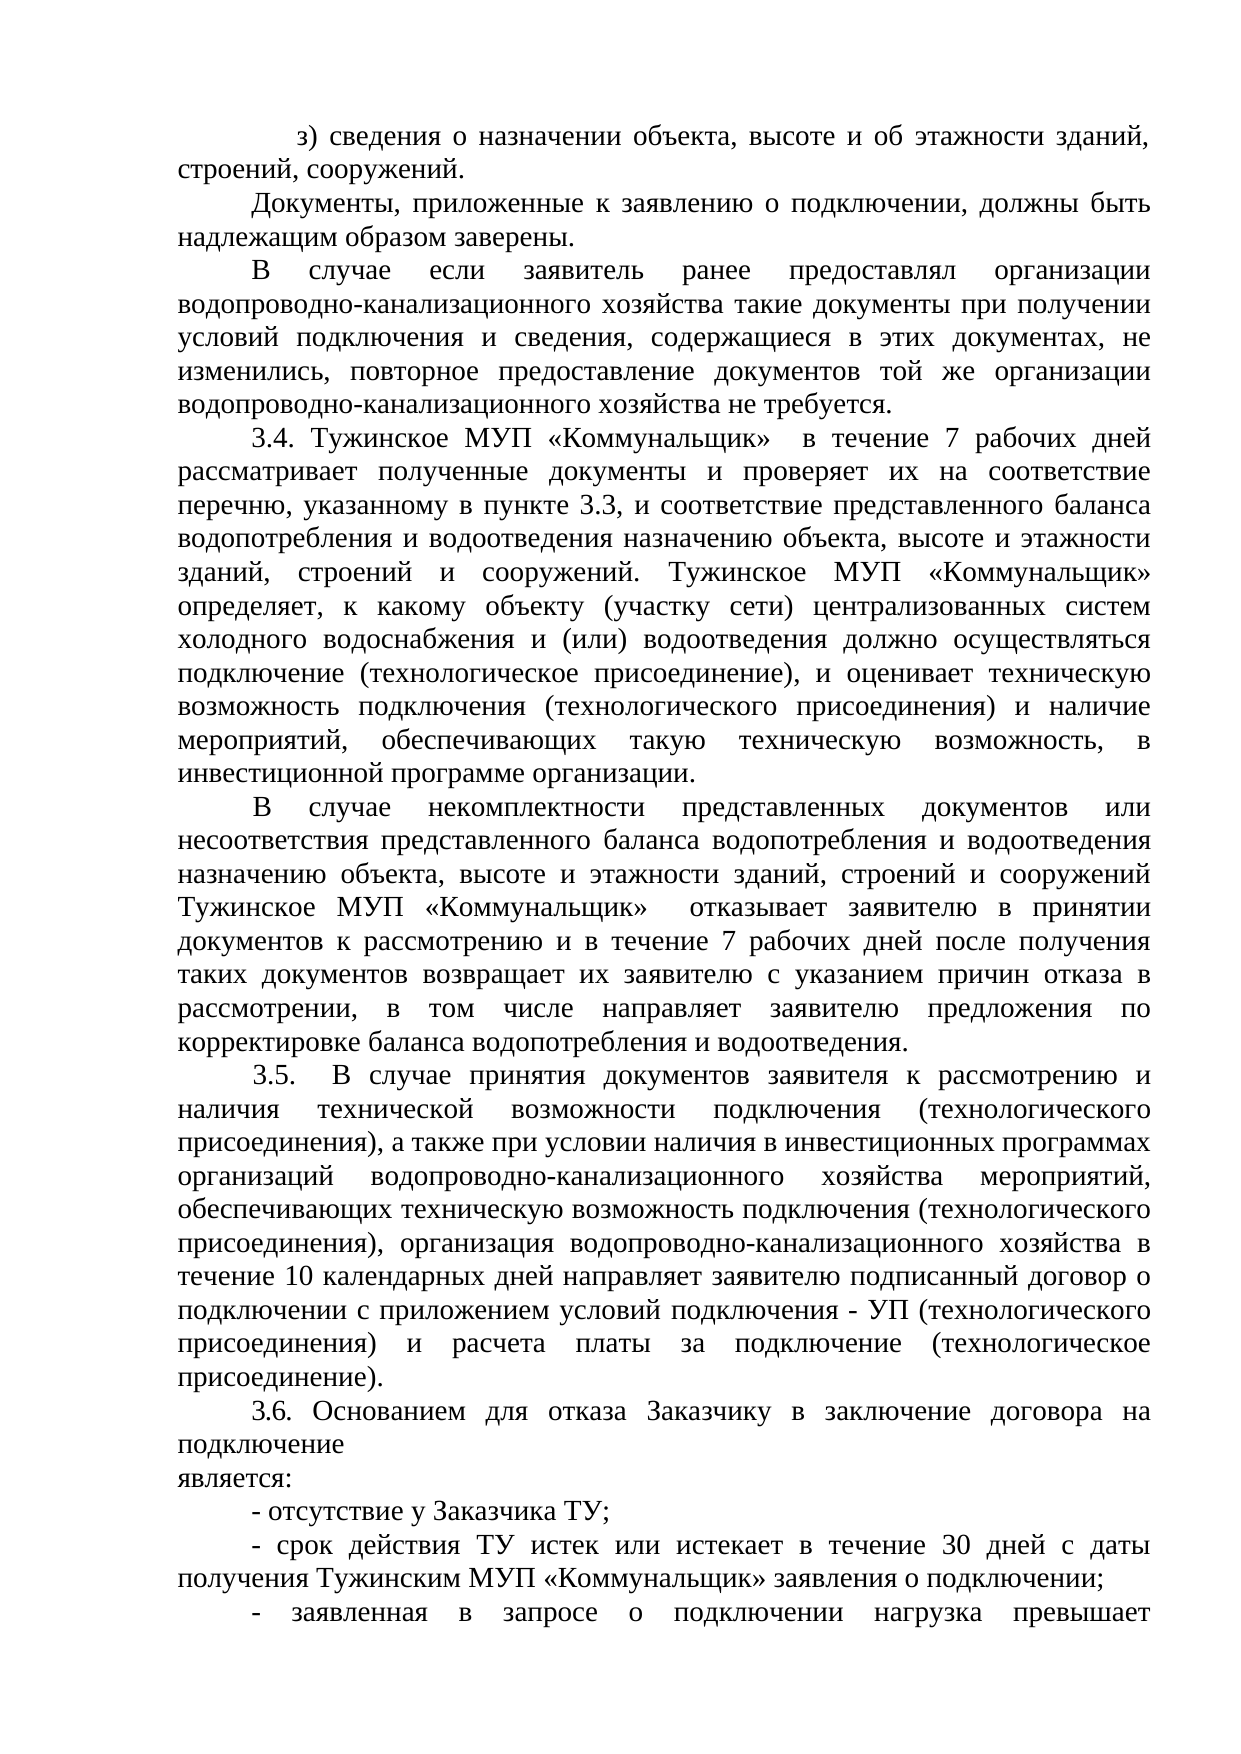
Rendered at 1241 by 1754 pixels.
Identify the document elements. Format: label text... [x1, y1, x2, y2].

text 3.4. Тужинское МУП «Коммунальщик» в течение 7 рабочих дней рассматривает полученные документы и проверяет их на соответствие перечню, указанному в пункте 3.3, и соответствие представленного баланса водопотребления и водоотведения назначению объекта, высоте и этажности зданий, строений и сооружений. Тужинское МУП «Коммунальщик» определяет, к какому объекту (участку сети) централизованных систем холодного водоснабжения и (или) водоотведения должно осуществляться подключение (технологическое присоединение), и оценивает техническую возможность подключения (технологического присоединения) и наличие мероприятий, обеспечивающих такую техническую возможность, в инвестиционной программе организации. [177, 420, 1152, 789]
text 3.5. В случае принятия документов заявителя к рассмотрению и наличия технической возможности подключения (технологического присоединения), а также при условии наличия в инвестиционных программах организаций водопроводно-канализационного хозяйства мероприятий, обеспечивающих техническую возможность подключения (технологического присоединения), организация водопроводно-канализационного хозяйства в течение 10 календарных дней направляет заявителю подписанный договор о подключении с приложением условий подключения - УП (технологического присоединения) и расчета платы за подключение (технологическое присоединение). [177, 1057, 1152, 1393]
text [177, 1594, 1152, 1627]
text В случае если заявитель ранее предоставлял организации водопроводно-канализационного хозяйства такие документы при получении условий подключения и сведения, содержащиеся в этих документах, не изменились, повторное предоставление документов той же организации водопроводно-канализационного хозяйства не требуется. [177, 252, 1152, 420]
text з) сведения о назначении объекта, высоте и об этажности зданий, строений, сооружений. [177, 118, 1152, 185]
text - срок действия ТУ истек или истекает в течение 30 дней с даты получения Тужинским МУП «Коммунальщик» заявления о подключении; [177, 1527, 1152, 1594]
text 3.6. Основанием для отказа Заказчику в заключение договора на подключение является: [177, 1393, 1152, 1493]
text Документы, приложенные к заявлению о подключении, должны быть надлежащим образом заверены. [177, 185, 1152, 252]
text В случае некомплектности представленных документов или несоответствия представленного баланса водопотребления и водоотведения назначению объекта, высоте и этажности зданий, строений и сооружений Тужинское МУП «Коммунальщик» отказывает заявителю в принятии документов к рассмотрению и в течение 7 рабочих дней после получения таких документов возвращает их заявителю с указанием причин отказа в рассмотрении, в том числе направляет заявителю предложения по корректировке баланса водопотребления и водоотведения. [177, 789, 1152, 1057]
text - отсутствие у Заказчика ТУ; [177, 1493, 1152, 1527]
